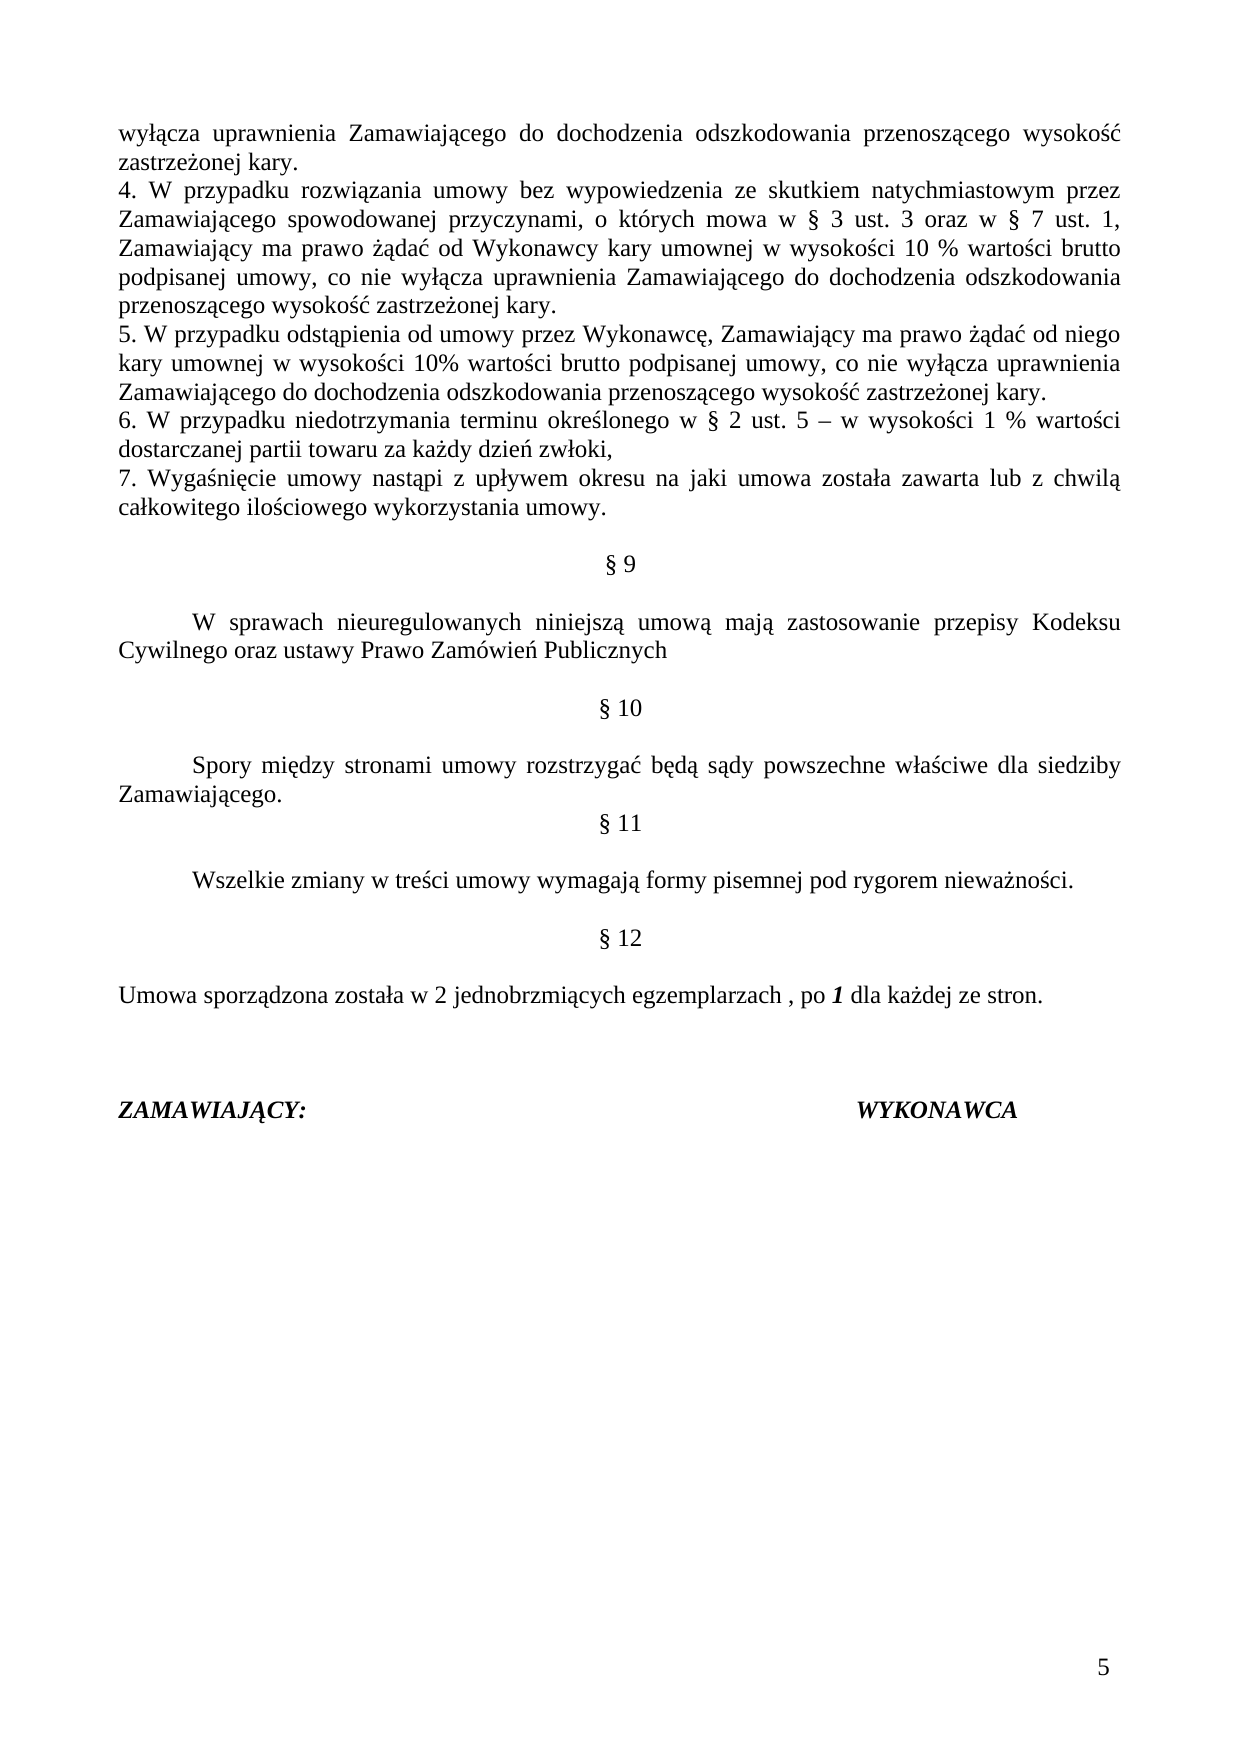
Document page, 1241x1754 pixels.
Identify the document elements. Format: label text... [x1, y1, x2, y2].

text 6. W przypadku niedotrzymania terminu określonego w § 2 ust. 5 – w wysokości 1 % wartości dostarczanej partii towaru za każdy dzień zwłoki, [118, 406, 1122, 463]
text § 11 [118, 808, 1122, 837]
text § 10 [118, 693, 1122, 722]
text ZAMAWIAJĄCY: WYKONAWCA [118, 1096, 1122, 1124]
text Spory między stronami umowy rozstrzygać będą sądy powszechne właściwe dla siedziby Zamawiającego. [118, 751, 1122, 808]
text W sprawach nieuregulowanych niniejszą umową mają zastosowanie przepisy Kodeksu Cywilnego oraz ustawy Prawo Zamówień Publicznych [118, 607, 1122, 664]
text 7. Wygaśnięcie umowy nastąpi z upływem okresu na jaki umowa została zawarta lub z chwilą całkowitego ilościowego wykorzystania umowy. [118, 463, 1122, 521]
text § 9 [118, 549, 1122, 578]
text Wszelkie zmiany w treści umowy wymagają formy pisemnej pod rygorem nieważności. [118, 866, 1122, 894]
text 4. W przypadku rozwiązania umowy bez wypowiedzenia ze skutkiem natychmiastowym przez Zamawiającego spowodowanej przyczynami, o których mowa w § 3 ust. 3 oraz w § 7 ust. 1, Zamawiający ma prawo żądać od Wykonawcy kary umownej w wysokości 10 % wartości brutto podpisanej umowy, co nie wyłącza uprawnienia Zamawiającego do dochodzenia odszkodowania przenoszącego wysokość zastrzeżonej kary. [118, 176, 1122, 319]
text 5. W przypadku odstąpienia od umowy przez Wykonawcę, Zamawiający ma prawo żądać od niego kary umownej w wysokości 10% wartości brutto podpisanej umowy, co nie wyłącza uprawnienia Zamawiającego do dochodzenia odszkodowania przenoszącego wysokość zastrzeżonej kary. [118, 319, 1122, 406]
text § 12 [118, 923, 1122, 952]
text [118, 118, 1122, 176]
text Umowa sporządzona została w 2 jednobrzmiących egzemplarzach , po 1 dla każdej ze stron. [118, 981, 1122, 1009]
